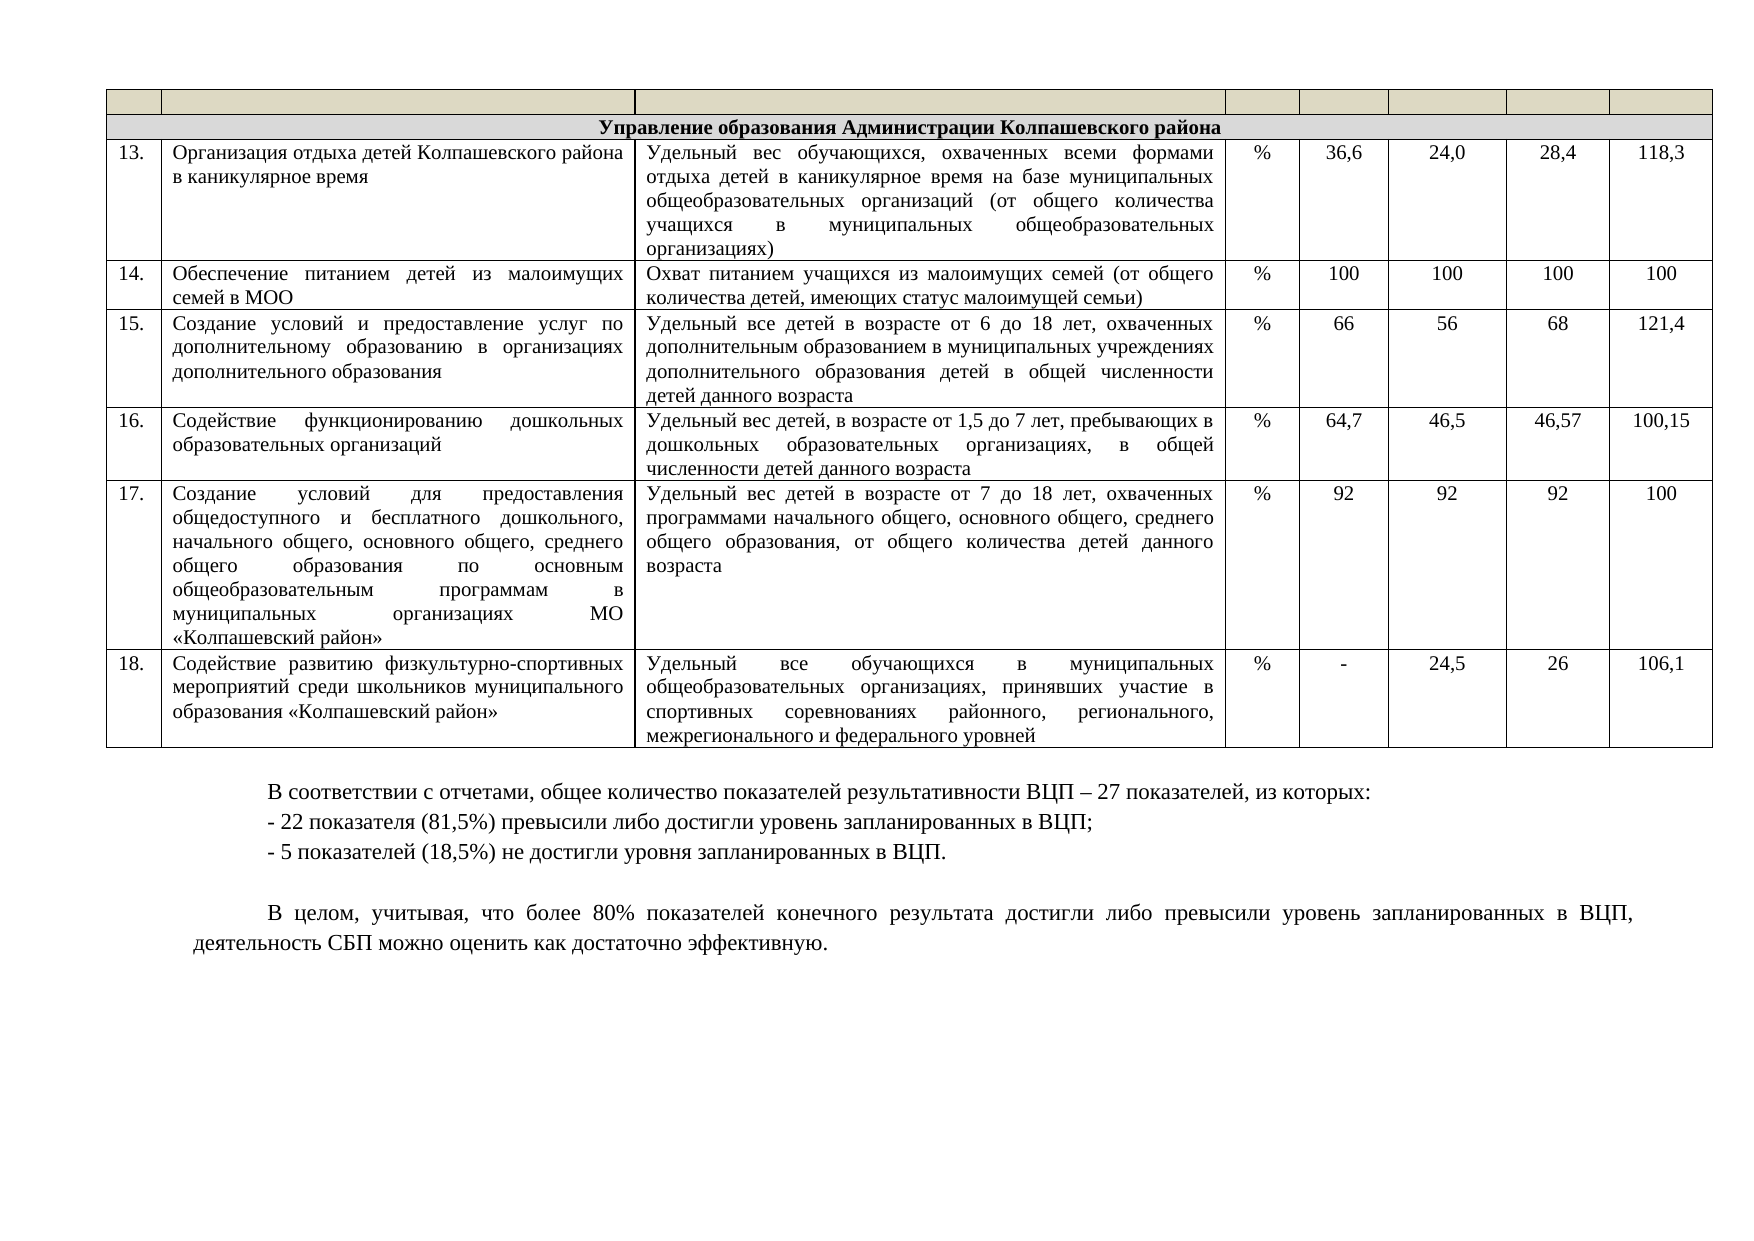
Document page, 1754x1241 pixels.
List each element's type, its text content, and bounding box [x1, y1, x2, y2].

table_cell 46,57 [1507, 408, 1609, 480]
table_cell 64,7 [1300, 408, 1388, 480]
table_cell 68 [1507, 310, 1609, 407]
table_cell 3 [1389, 90, 1506, 114]
text В целом, учитывая, что более 80% показателей конечного результата достигли либо превысили уровень запланированных в ВЦП, деятельность СБП можно оценить как достаточно эффективную. [193, 899, 1636, 955]
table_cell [162, 90, 634, 114]
table_cell 0 [1507, 90, 1609, 114]
table_cell 100 [1610, 261, 1712, 309]
table_cell % [1226, 261, 1299, 309]
table_cell 92 [1300, 481, 1388, 649]
table_cell Удельный вес детей в возрасте от 7 до 18 лет, охваченных программами начального общего, основного общего, среднего общего образования, от общего количества детей данного возраста [636, 481, 1225, 649]
table_cell Обеспечение питанием детей из малоимущих семей в МОО [162, 261, 634, 309]
text - 5 показателей (18,5%) не достигли уровня запланированных в ВЦП. [193, 838, 1636, 865]
table_cell Шт. [1226, 90, 1299, 114]
table_cell 24,0 [1389, 140, 1506, 260]
table_cell % [1226, 140, 1299, 260]
table_cell 0 [1300, 90, 1388, 114]
table_cell 100 [1507, 261, 1609, 309]
table_cell Охват питанием учащихся из малоимущих семей (от общего количества детей, имеющих статус малоимущей семьи) [636, 261, 1225, 309]
text - 22 показателя (81,5%) превысили либо достигли уровень запланированных в ВЦП; [193, 808, 1636, 834]
table_cell 24,5 [1389, 650, 1506, 747]
table_cell 92 [1389, 481, 1506, 649]
table_cell 92 [1507, 481, 1609, 649]
table_cell Удельный все детей в возрасте от 6 до 18 лет, охваченных дополнительным образованием в муниципальных учреждениях дополнительного образования детей в общей численности детей данного возраста [636, 310, 1225, 407]
table_cell % [1226, 310, 1299, 407]
table_cell % [1226, 408, 1299, 480]
table_cell 100 [1389, 261, 1506, 309]
table_cell 66 [1300, 310, 1388, 407]
table_cell 14. [107, 261, 161, 309]
table_cell 106,1 [1610, 650, 1712, 747]
table_cell 13. [107, 140, 161, 260]
table_cell 100 [1610, 481, 1712, 649]
table_cell 12. [107, 90, 161, 114]
table_cell 15. [107, 310, 161, 407]
table_cell 26 [1507, 650, 1609, 747]
table_cell Организация отдыха детей Колпашевского района в каникулярное время [162, 140, 634, 260]
table_cell Удельный все обучающихся в муниципальных общеобразовательных организациях, принявших участие в спортивных соревнованиях районного, регионального, межрегионального и федерального уровней [636, 650, 1225, 747]
table_cell Создание условий и предоставление услуг по дополнительному образованию в организациях дополнительного образования [162, 310, 634, 407]
table_cell 0 [1610, 90, 1712, 114]
table_cell 100,15 [1610, 408, 1712, 480]
table_cell % [1226, 650, 1299, 747]
table_cell 16. [107, 408, 161, 480]
table_cell % [1226, 481, 1299, 649]
table_cell 17. [107, 481, 161, 649]
table_cell Содействие функционированию дошкольных образовательных организаций [162, 408, 634, 480]
table_cell - [1300, 650, 1388, 747]
table_cell 46,5 [1389, 408, 1506, 480]
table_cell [636, 90, 1225, 114]
table_cell 121,4 [1610, 310, 1712, 407]
table_cell 56 [1389, 310, 1506, 407]
table_cell 36,6 [1300, 140, 1388, 260]
table_cell Создание условий для предоставления общедоступного и бесплатного дошкольного, начального общего, основного общего, среднего общего образования по основным общеобразовательным программам в муниципальных организациях МО «Колпашевский район» [162, 481, 634, 649]
table_cell 28,4 [1507, 140, 1609, 260]
table_cell 118,3 [1610, 140, 1712, 260]
table_cell Содействие развитию физкультурно-спортивных мероприятий среди школьников муниципального образования «Колпашевский район» [162, 650, 634, 747]
table_cell 18. [107, 650, 161, 747]
table_cell Управление образования Администрации Колпашевского района [107, 115, 1712, 139]
table_cell Удельный вес обучающихся, охваченных всеми формами отдыха детей в каникулярное время на базе муниципальных общеобразовательных организаций (от общего количества учащихся в муниципальных общеобразовательных организациях) [636, 140, 1225, 260]
table_cell Удельный вес детей, в возрасте от 1,5 до 7 лет, пребывающих в дошкольных образовательных организациях, в общей численности детей данного возраста [636, 408, 1225, 480]
text В соответствии с отчетами, общее количество показателей результативности ВЦП – 27 показателей, из которых: [193, 778, 1636, 804]
table_cell 100 [1300, 261, 1388, 309]
